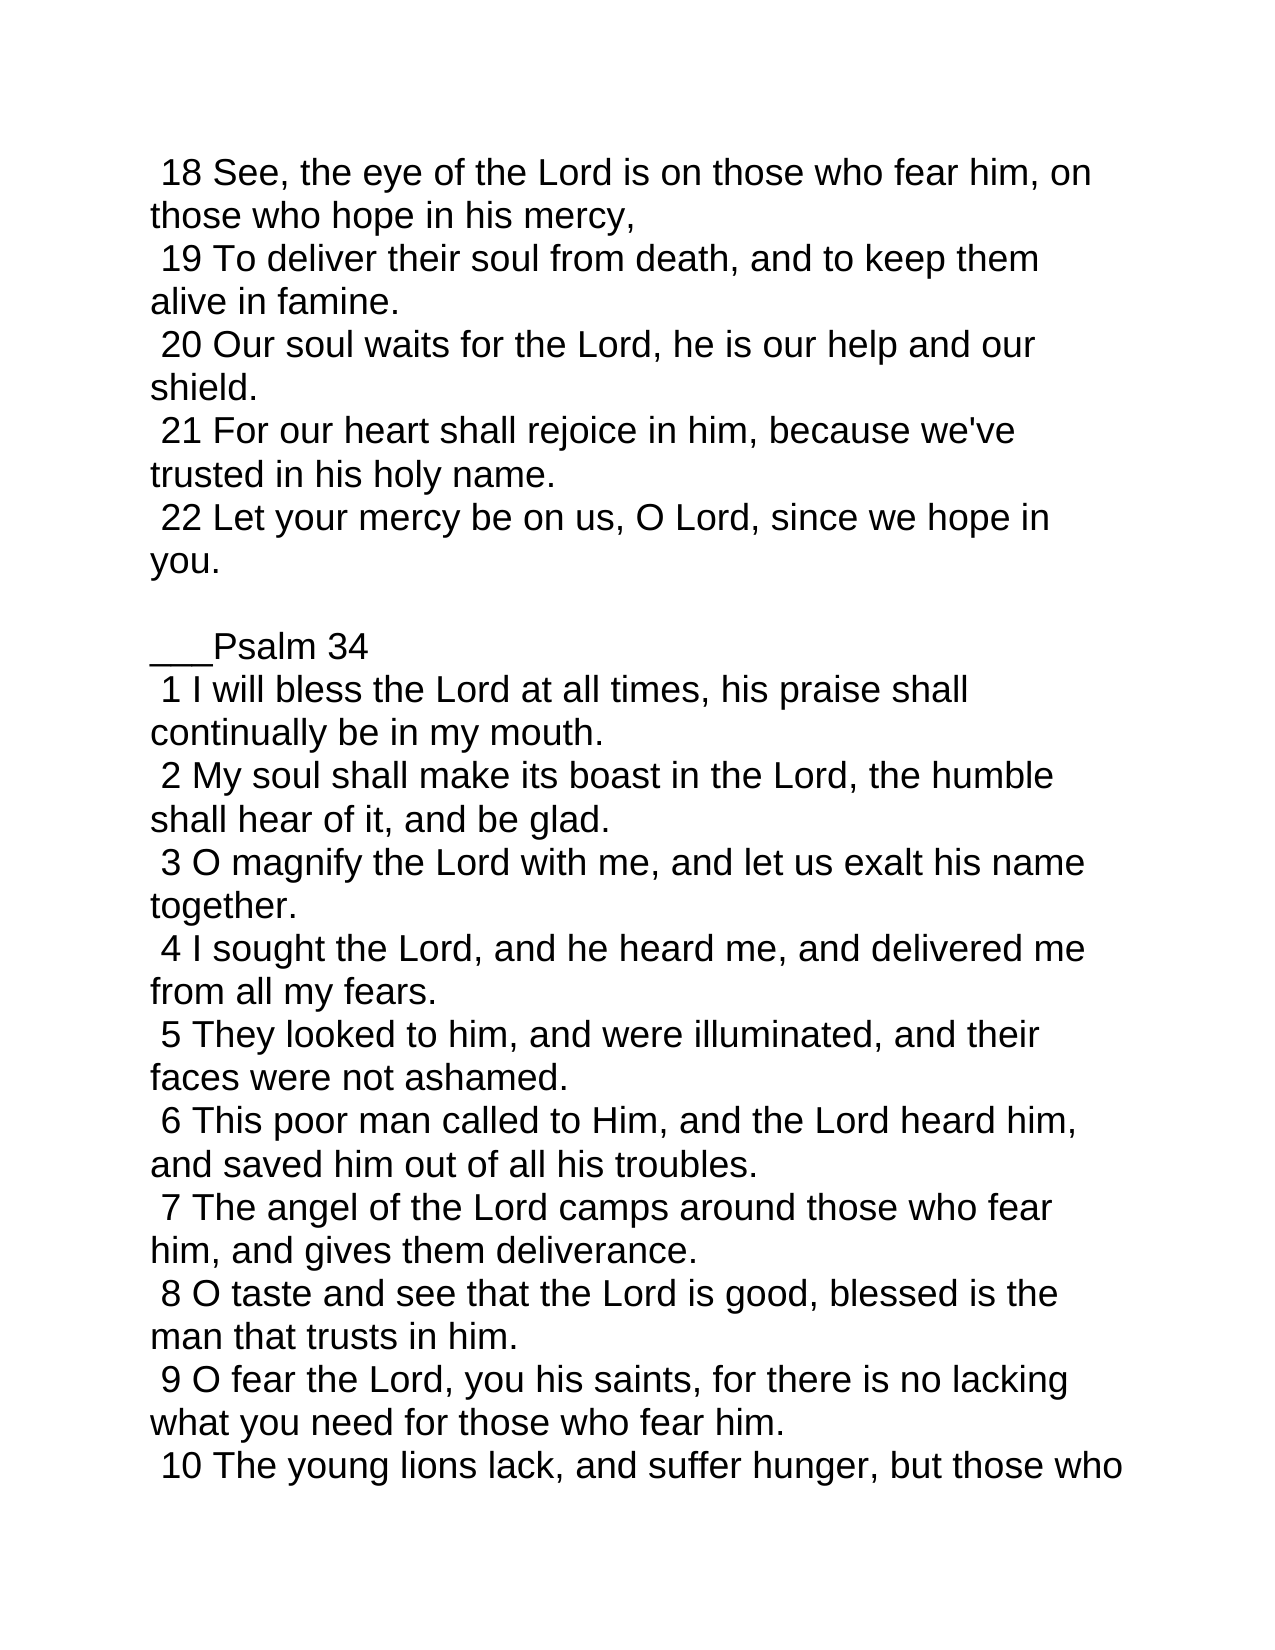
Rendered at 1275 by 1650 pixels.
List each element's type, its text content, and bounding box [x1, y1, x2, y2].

text ___Psalm 34 [150, 624, 1125, 667]
text 20 Our soul waits for the Lord, he is our help and our shield. [150, 322, 1125, 409]
text 21 For our heart shall rejoice in him, because we've trusted in his holy name. [150, 409, 1125, 495]
text 18 See, the eye of the Lord is on those who fear him, on those who hope in his mercy, [150, 150, 1125, 236]
text 5 They looked to him, and were illuminated, and their faces were not ashamed. [150, 1012, 1125, 1099]
text 19 To deliver their soul from death, and to keep them alive in famine. [150, 236, 1125, 322]
text 7 The angel of the Lord camps around those who fear him, and gives them deliverance. [150, 1185, 1125, 1271]
text 8 O taste and see that the Lord is good, blessed is the man that trusts in him. [150, 1271, 1125, 1357]
text 1 I will bless the Lord at all times, his praise shall continually be in my mouth. [150, 667, 1125, 754]
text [150, 1444, 1125, 1487]
text 4 I sought the Lord, and he heard me, and delivered me from all my fears. [150, 926, 1125, 1012]
text 9 O fear the Lord, you his saints, for there is no lacking what you need for those who fear him. [150, 1357, 1125, 1444]
text 6 This poor man called to Him, and the Lord heard him, and saved him out of all his troubles. [150, 1099, 1125, 1185]
text 2 My soul shall make its boast in the Lord, the humble shall hear of it, and be glad. [150, 754, 1125, 840]
text 22 Let your mercy be on us, O Lord, since we hope in you. [150, 495, 1125, 581]
text 3 O magnify the Lord with me, and let us exalt his name together. [150, 840, 1125, 926]
